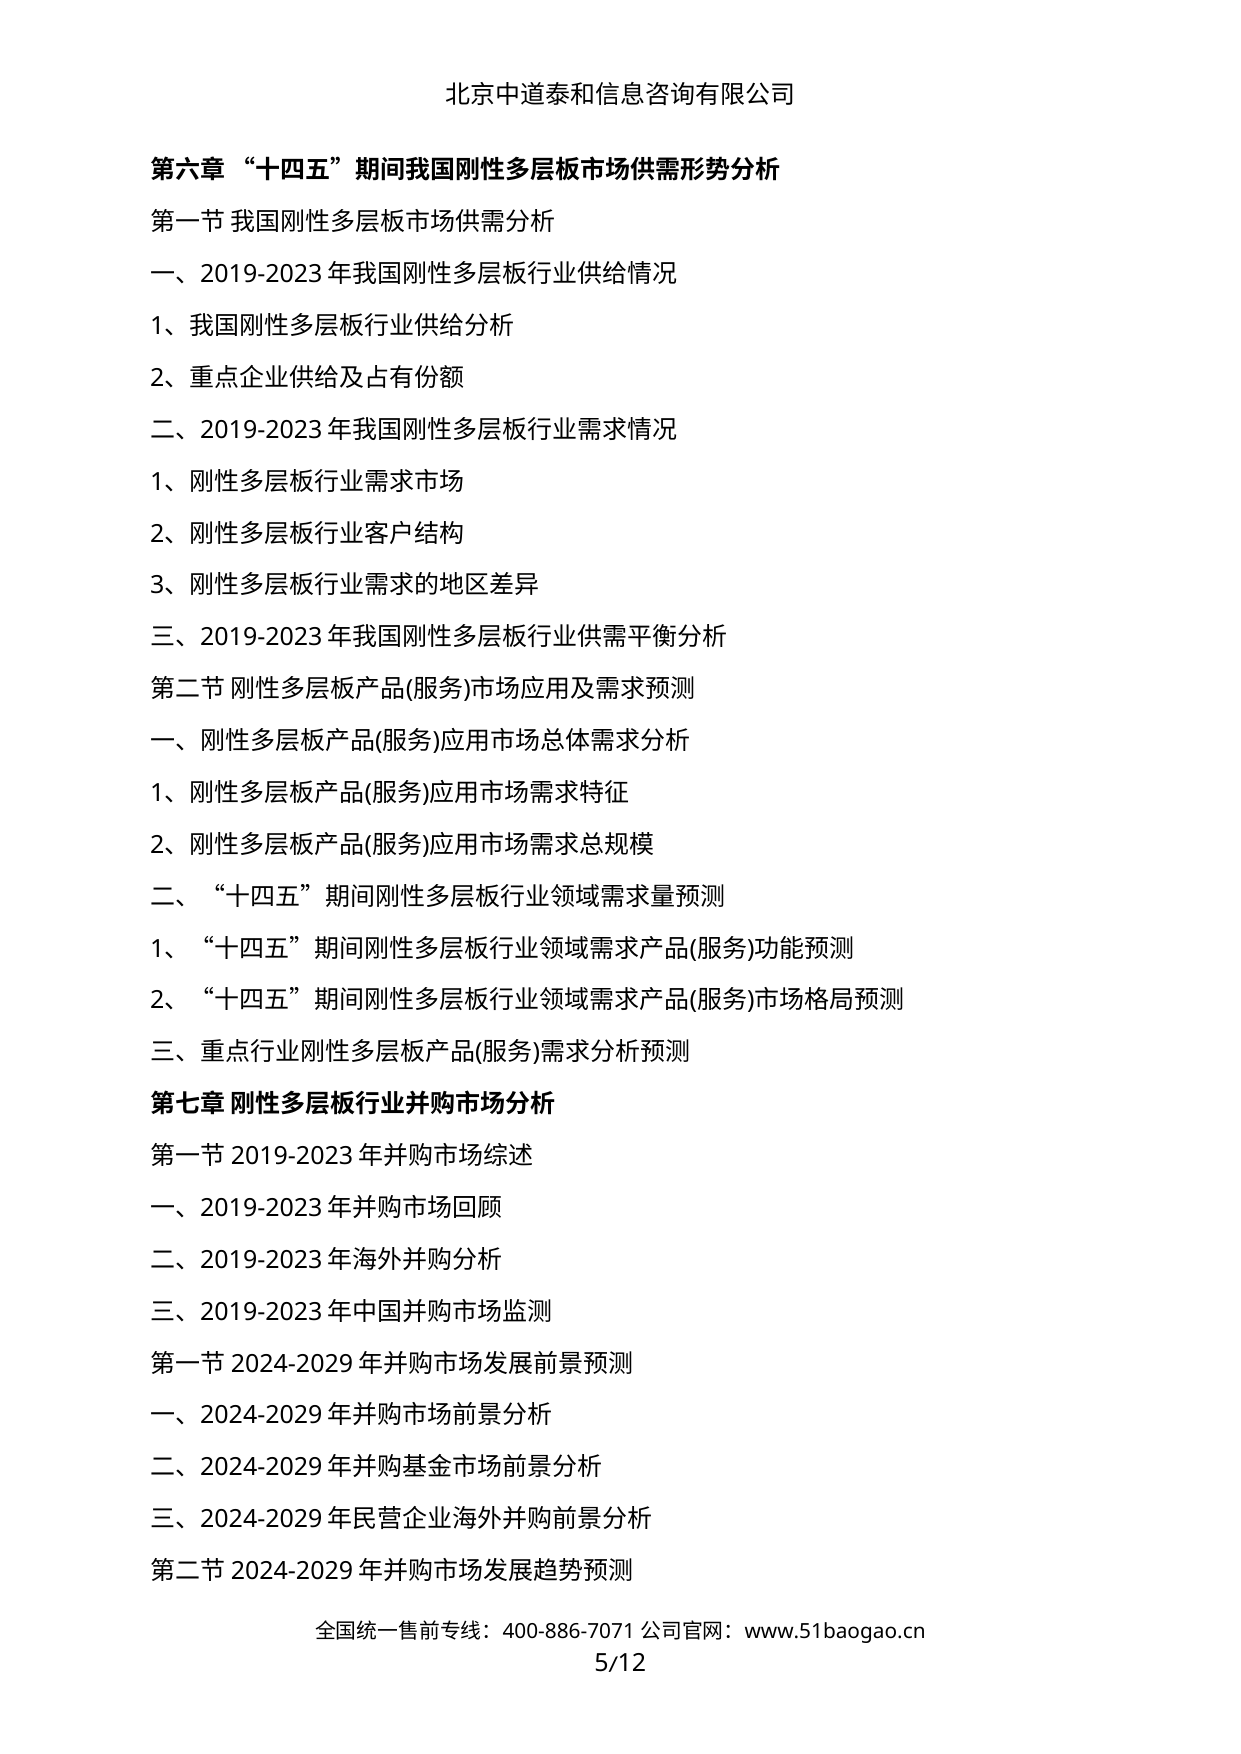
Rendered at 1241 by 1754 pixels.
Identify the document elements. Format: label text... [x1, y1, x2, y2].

text 一、2019-2023年并购市场回顾 [150, 1187, 1090, 1224]
text 1、刚性多层板行业需求市场 [150, 461, 1090, 497]
text 第七章 刚性多层板行业并购市场分析 [150, 1084, 1090, 1120]
text 2、刚性多层板产品(服务)应用市场需求总规模 [150, 824, 1090, 861]
text 1、“十四五”期间刚性多层板行业领域需求产品(服务)功能预测 [150, 928, 1090, 964]
text 三、重点行业刚性多层板产品(服务)需求分析预测 [150, 1032, 1090, 1068]
text 二、2019-2023年海外并购分析 [150, 1239, 1090, 1276]
text 第一节 2019-2023年并购市场综述 [150, 1136, 1090, 1172]
text 第二节 刚性多层板产品(服务)市场应用及需求预测 [150, 669, 1090, 705]
text 第一节 2024-2029年并购市场发展前景预测 [150, 1343, 1090, 1379]
text 1、刚性多层板产品(服务)应用市场需求特征 [150, 772, 1090, 809]
text 2、刚性多层板行业客户结构 [150, 513, 1090, 549]
text 二、2024-2029年并购基金市场前景分析 [150, 1447, 1090, 1483]
text 一、2019-2023年我国刚性多层板行业供给情况 [150, 254, 1090, 290]
text 第六章 “十四五”期间我国刚性多层板市场供需形势分析 [150, 150, 1090, 186]
text 2、重点企业供给及占有份额 [150, 357, 1090, 394]
text 第二节 2024-2029年并购市场发展趋势预测 [150, 1551, 1090, 1587]
text 一、刚性多层板产品(服务)应用市场总体需求分析 [150, 721, 1090, 757]
text 2、“十四五”期间刚性多层板行业领域需求产品(服务)市场格局预测 [150, 980, 1090, 1016]
text 一、2024-2029年并购市场前景分析 [150, 1395, 1090, 1431]
text 二、“十四五”期间刚性多层板行业领域需求量预测 [150, 876, 1090, 912]
text 1、我国刚性多层板行业供给分析 [150, 306, 1090, 342]
text 三、2019-2023年中国并购市场监测 [150, 1291, 1090, 1327]
text 三、2024-2029年民营企业海外并购前景分析 [150, 1499, 1090, 1535]
text 二、2019-2023年我国刚性多层板行业需求情况 [150, 409, 1090, 446]
text 三、2019-2023年我国刚性多层板行业供需平衡分析 [150, 617, 1090, 653]
text 3、刚性多层板行业需求的地区差异 [150, 565, 1090, 601]
text 第一节 我国刚性多层板市场供需分析 [150, 202, 1090, 238]
